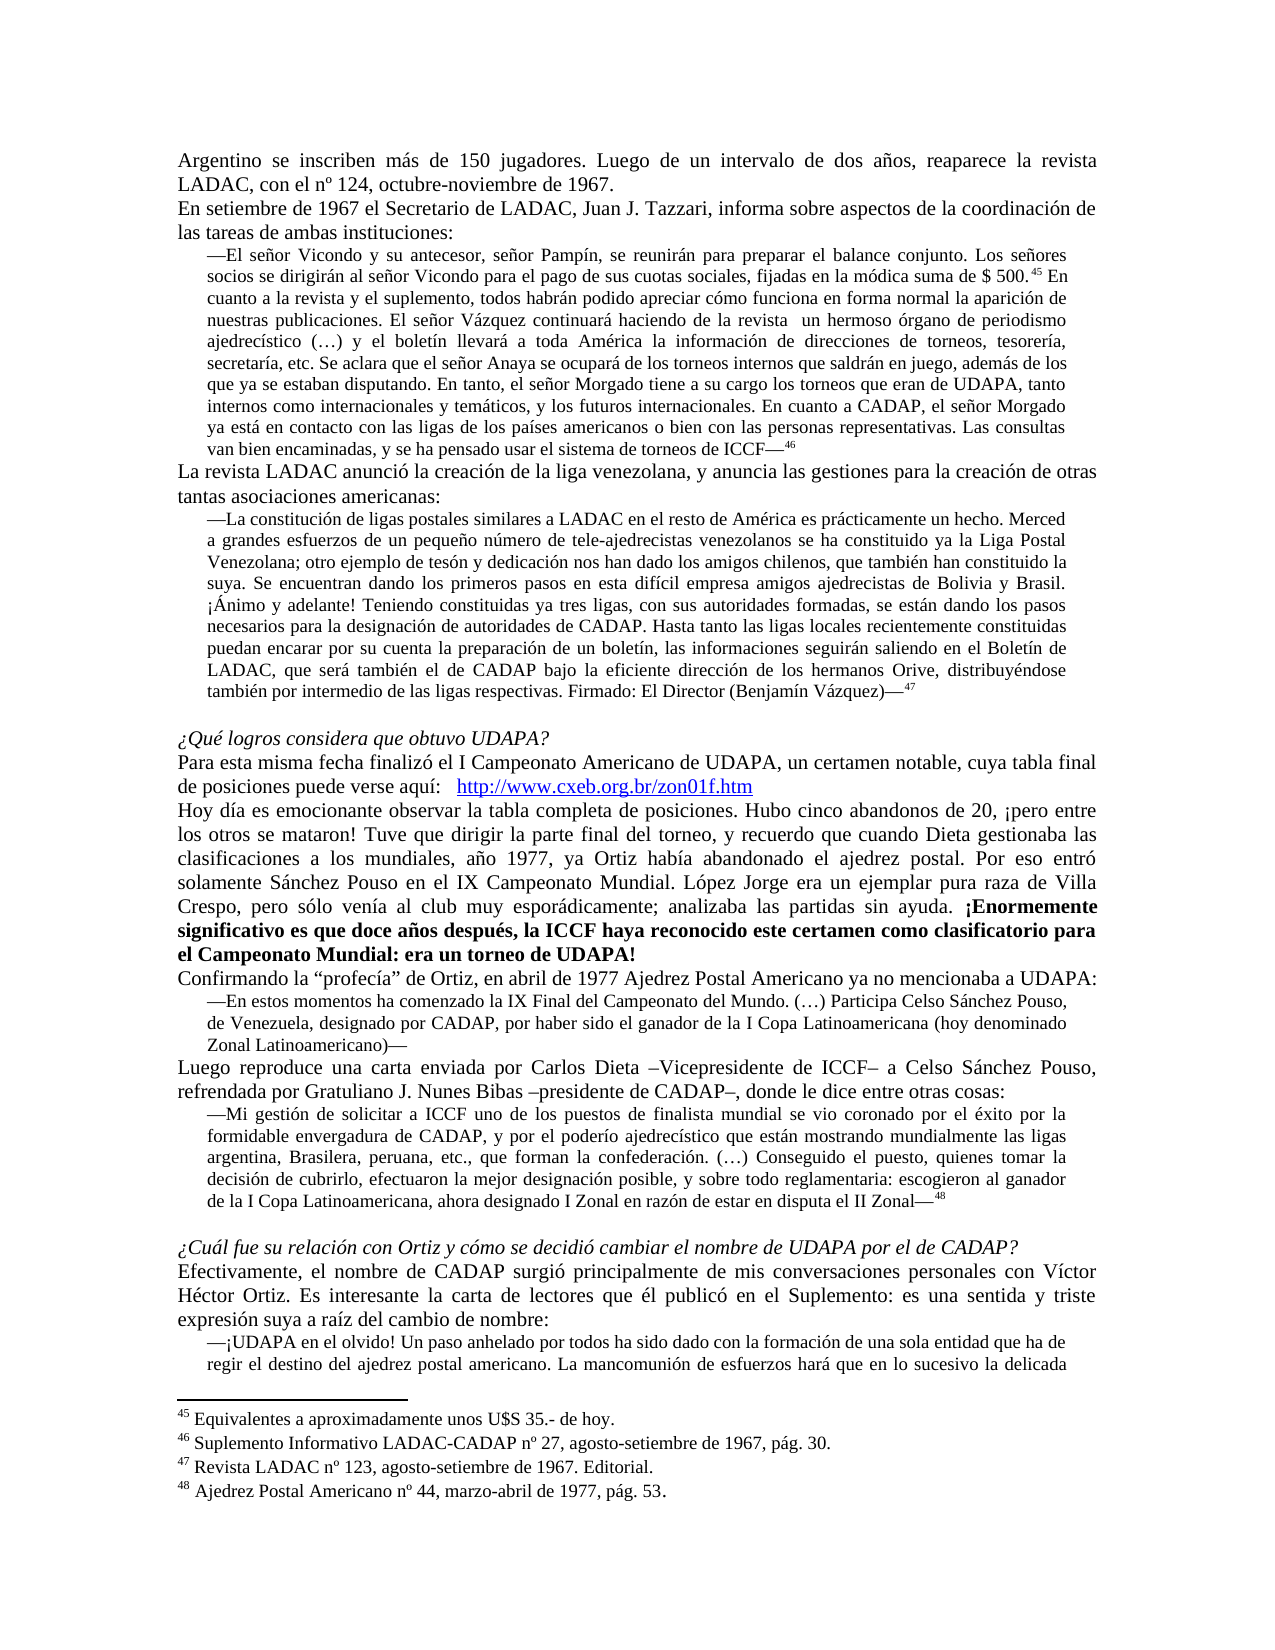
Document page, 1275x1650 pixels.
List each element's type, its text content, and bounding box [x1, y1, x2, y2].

text —Mi gestión de solicitar a ICCF uno de los puestos de finalista mundial se vio coronado por el éxito por la formidable envergadura de CADAP, y por el poderío ajedrecístico que están mostrando mundialmente las ligas argentina, Brasilera, peruana, etc., que forman la confederación. (…) Conseguido el puesto, quienes tomar la decisión de cubrirlo, efectuaron la mejor designación posible, y sobre todo reglamentaria: escogieron al ganador de la I Copa Latinoamericana, ahora designado I Zonal en razón de estar en disputa el II Zonal— [207, 1103, 1068, 1211]
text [207, 1331, 1068, 1374]
text ¿Cuál fue su relación con Ortiz y cómo se decidió cambiar el nombre de UDAPA por el de CADAP? [177, 1235, 1098, 1259]
text La revista LADAC anunció la creación de la liga venezolana, y anuncia las gestiones para la creación de otras tantas asociaciones americanas: [177, 459, 1098, 508]
text Luego reproduce una carta enviada por Carlos Dieta –Vicepresidente de ICCF– a Celso Sánchez Pouso, refrendada por Gratuliano J. Nunes Bibas –presidente de CADAP–, donde le dice entre otras cosas: [177, 1055, 1098, 1103]
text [177, 148, 1098, 196]
text ¿Qué logros considera que obtuvo UDAPA? [177, 726, 1098, 750]
text En setiembre de 1967 el Secretario de LADAC, Juan J. Tazzari, informa sobre aspectos de la coordinación de las tareas de ambas instituciones: [177, 196, 1098, 244]
text —En estos momentos ha comenzado la IX Final del Campeonato del Mundo. (…) Participa Celso Sánchez Pouso, de Venezuela, designado por CADAP, por haber sido el ganador de la I Copa Latinoamericana (hoy denominado Zonal Latinoamericano)— [207, 990, 1068, 1055]
text —La constitución de ligas postales similares a LADAC en el resto de América es prácticamente un hecho. Merced a grandes esfuerzos de un pequeño número de tele-ajedrecistas venezolanos se ha constituido ya la Liga Postal Venezolana; otro ejemplo de tesón y dedicación nos han dado los amigos chilenos, que también han constituido la suya. Se encuentran dando los primeros pasos en esta difícil empresa amigos ajedrecistas de Bolivia y Brasil. ¡Ánimo y adelante! Teniendo constituidas ya tres ligas, con sus autoridades formadas, se están dando los pasos necesarios para la designación de autoridades de CADAP. Hasta tanto las ligas locales recientemente constituidas puedan encarar por su cuenta la preparación de un boletín, las informaciones seguirán saliendo en el Boletín de LADAC, que será también el de CADAP bajo la eficiente dirección de los hermanos Orive, distribuyéndose también por intermedio de las ligas respectivas. Firmado: El Director (Benjamín Vázquez)— [207, 508, 1068, 702]
text Efectivamente, el nombre de CADAP surgió principalmente de mis conversaciones personales con Víctor Héctor Ortiz. Es interesante la carta de lectores que él publicó en el Suplemento: es una sentida y triste expresión suya a raíz del cambio de nombre: [177, 1259, 1098, 1331]
text Para esta misma fecha finalizó el I Campeonato Americano de UDAPA, un certamen notable, cuya tabla final de posiciones puede verse aquí: http://www.cxeb.org.br/zon01f.htm [177, 750, 1098, 798]
text —El señor Vicondo y su antecesor, señor Pampín, se reunirán para preparar el balance conjunto. Los señores socios se dirigirán al señor Vicondo para el pago de sus cuotas sociales, fijadas en la módica suma de $ 500. En cuanto a la revista y el suplemento, todos habrán podido apreciar cómo funciona en forma normal la aparición de nuestras publicaciones. El señor Vázquez continuará haciendo de la revista un hermoso órgano de periodismo ajedrecístico (…) y el boletín llevará a toda América la información de direcciones de torneos, tesorería, secretaría, etc. Se aclara que el señor Anaya se ocupará de los torneos internos que saldrán en juego, además de los que ya se estaban disputando. En tanto, el señor Morgado tiene a su cargo los torneos que eran de UDAPA, tanto internos como internacionales y temáticos, y los futuros internacionales. En cuanto a CADAP, el señor Morgado ya está en contacto con las ligas de los países americanos o bien con las personas representativas. Las consultas van bien encaminadas, y se ha pensado usar el sistema de torneos de ICCF— [207, 244, 1068, 459]
text Hoy día es emocionante observar la tabla completa de posiciones. Hubo cinco abandonos de 20, ¡pero entre los otros se mataron! Tuve que dirigir la parte final del torneo, y recuerdo que cuando Dieta gestionaba las clasificaciones a los mundiales, año 1977, ya Ortiz había abandonado el ajedrez postal. Por eso entró solamente Sánchez Pouso en el IX Campeonato Mundial. López Jorge era un ejemplar pura raza de Villa Crespo, pero sólo venía al club muy esporádicamente; analizaba las partidas sin ayuda. ¡Enormemente significativo es que doce años después, la ICCF haya reconocido este certamen como clasificatorio para el Campeonato Mundial: era un torneo de UDAPA! [177, 798, 1098, 966]
text Confirmando la “profecía” de Ortiz, en abril de 1977 Ajedrez Postal Americano ya no mencionaba a UDAPA: [177, 966, 1098, 990]
